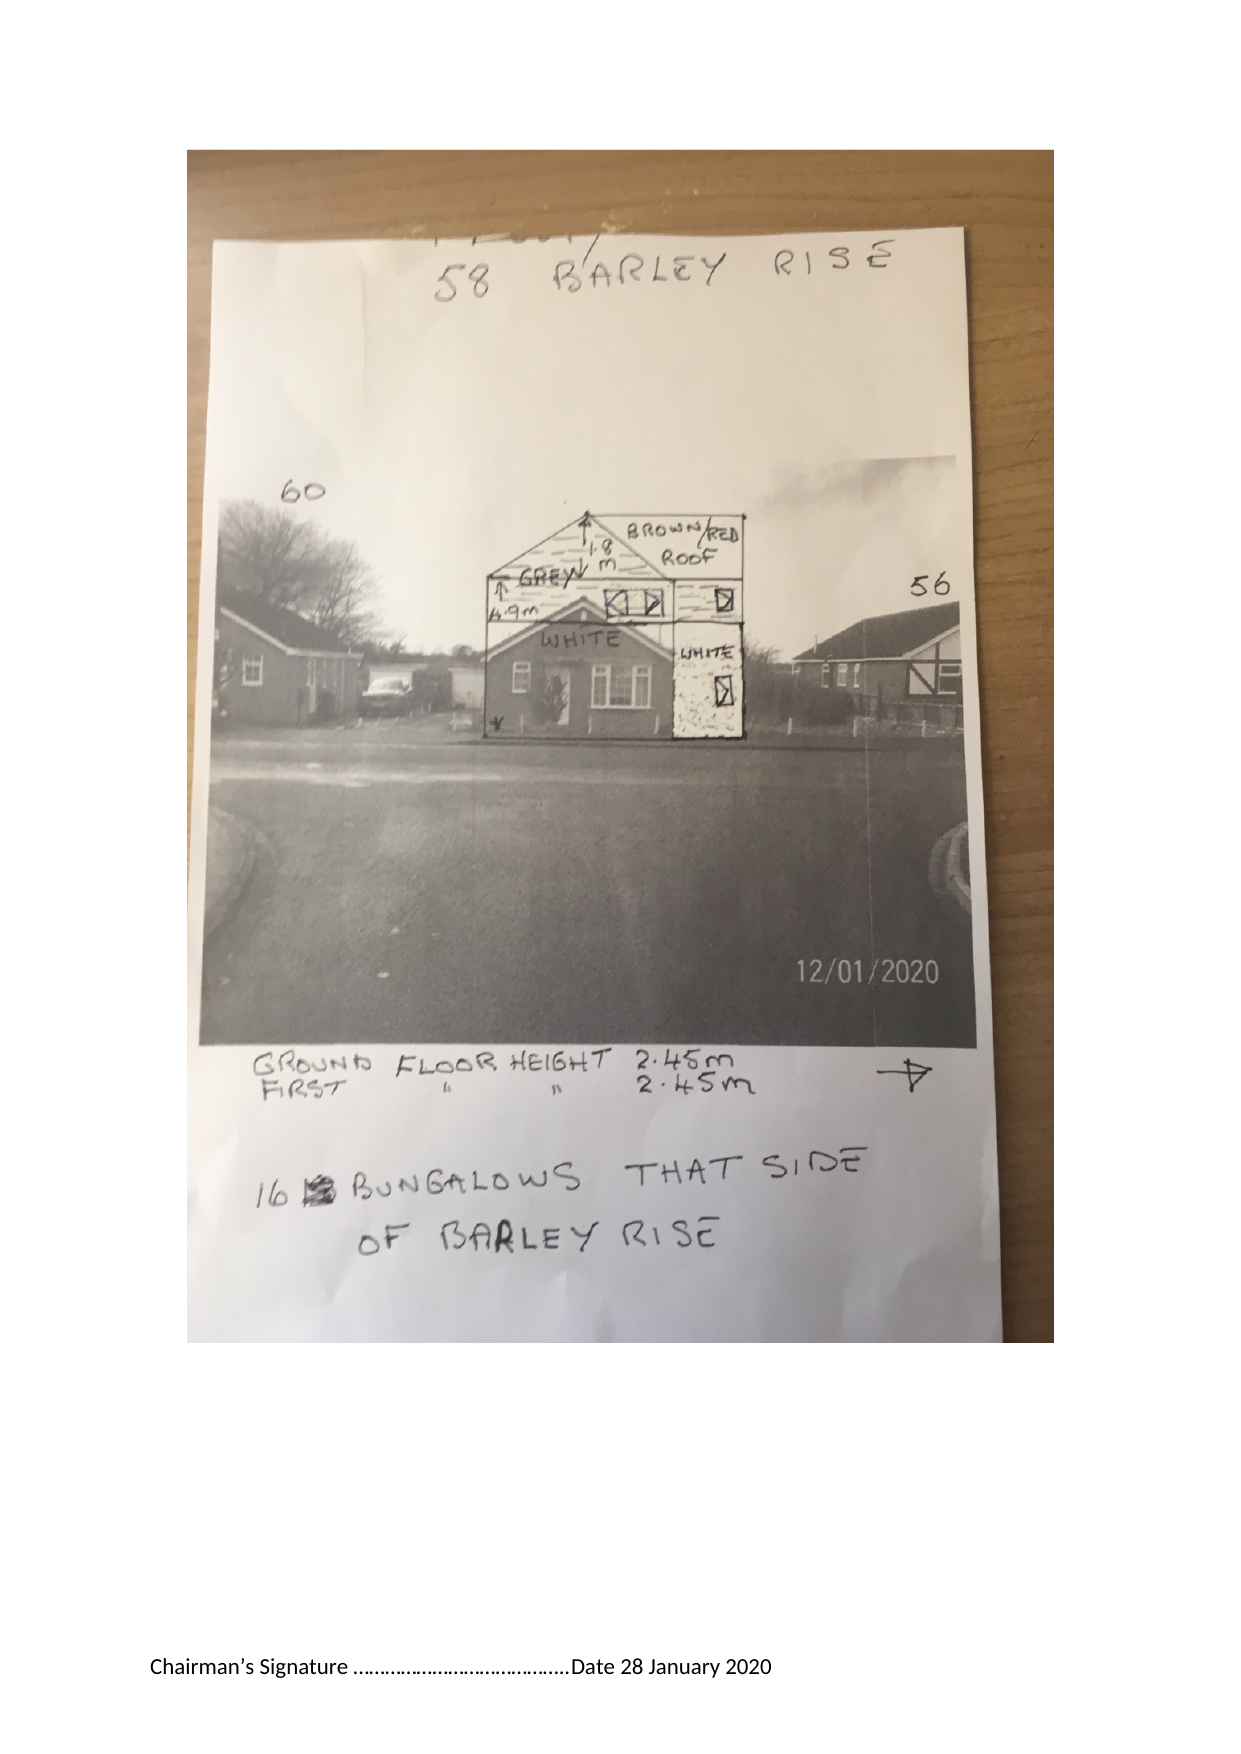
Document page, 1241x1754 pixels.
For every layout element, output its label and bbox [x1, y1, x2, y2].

picture [187, 151, 1054, 1342]
